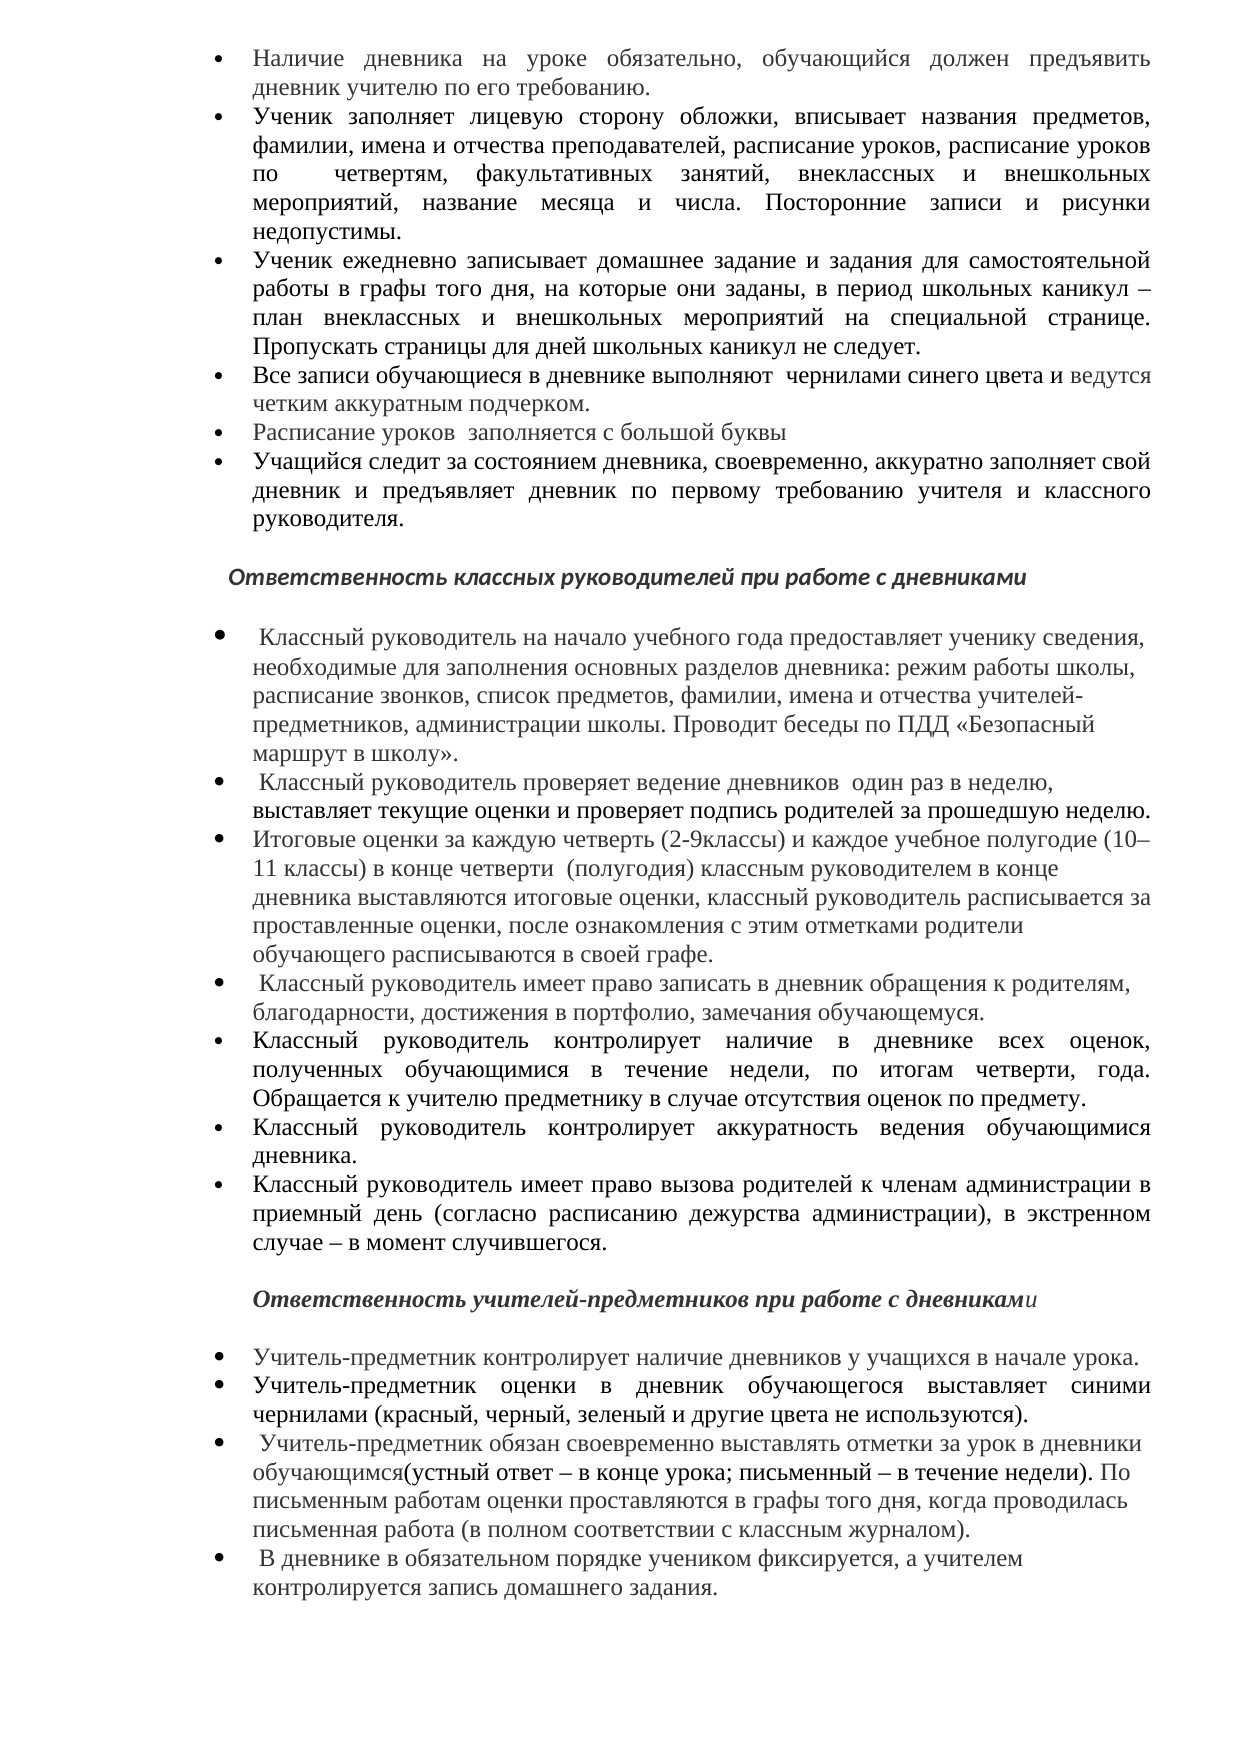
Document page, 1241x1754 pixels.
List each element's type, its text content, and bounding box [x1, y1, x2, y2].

list Расписание уроков заполняется с большой буквы [215, 417, 1152, 446]
list В дневнике в обязательном порядке учеником фиксируется, а учителем контролируется запись домашнего задания. [215, 1543, 1152, 1601]
text Ответственность учителей-предметников при работе с дневниками [252, 1284, 1152, 1342]
subtitle Классный руководитель проверяет ведение дневников один раз в неделю, выставляет текущие оценки и проверяет подпись родителей за прошедшую неделю. [215, 767, 1152, 824]
list Учитель-предметник обязан своевременно выставлять отметки за урок в дневники обучающимся(устный ответ – в конце урока; письменный – в течение недели). По письменным работам оценки проставляются в графы того дня, когда проводилась письменная работа (в полном соответствии с классным журналом). [215, 1428, 1152, 1543]
list Ученик ежедневно записывает домашнее задание и задания для самостоятельной работы в графы того дня, на которые они заданы, в период школьных каникул – план внеклассных и внешкольных мероприятий на специальной странице. Пропускать страницы для дней школьных каникул не следует. [215, 245, 1152, 360]
list Учитель-предметник контролирует наличие дневников у учащихся в начале урока. [215, 1342, 1152, 1371]
list Учитель-предметник оценки в дневник обучающегося выставляет синими чернилами (красный, черный, зеленый и другие цвета не используются). [215, 1371, 1152, 1428]
subtitle Классный руководитель имеет право записать в дневник обращения к родителям, благодарности, достижения в портфолио, замечания обучающемуся. [215, 968, 1152, 1026]
list Все записи обучающиеся в дневнике выполняют чернилами синего цвета и ведутся четким аккуратным подчерком. [215, 360, 1152, 417]
list Классный руководитель контролирует аккуратность ведения обучающимися дневника. [215, 1112, 1152, 1169]
list Ученик заполняет лицевую сторону обложки, вписывает названия предметов, фамилии, имена и отчества преподавателей, расписание уроков, расписание уроков по четвертям, факультативных занятий, внеклассных и внешкольных мероприятий, название месяца и числа. Посторонние записи и рисунки недопустимы. [215, 101, 1152, 245]
list Классный руководитель имеет право вызова родителей к членам администрации в приемный день (согласно расписанию дежурства администрации), в экстренном случае – в момент случившегося. [215, 1169, 1152, 1256]
subtitle Классный руководитель на начало учебного года предоставляет ученику сведения, необходимые для заполнения основных разделов дневника: режим работы школы, расписание звонков, список предметов, фамилии, имена и отчества учителей-предметников, администрации школы. Проводит беседы по ПДД «Безопасный маршрут в школу». [215, 622, 1152, 767]
subtitle Ответственность классных руководителей при работе с дневниками [177, 561, 1152, 592]
list Классный руководитель контролирует наличие в дневнике всех оценок, полученных обучающимися в течение недели, по итогам четверти, года. Обращается к учителю предметнику в случае отсутствия оценок по предмету. [215, 1026, 1152, 1112]
list Учащийся следит за состоянием дневника, своевременно, аккуратно заполняет свой дневник и предъявляет дневник по первому требованию учителя и классного руководителя. [215, 446, 1152, 532]
list Наличие дневника на уроке обязательно, обучающийся должен предъявить дневник учителю по его требованию. [215, 43, 1152, 101]
subtitle Итоговые оценки за каждую четверть (2-9классы) и каждое учебное полугодие (10–11 классы) в конце четверти (полугодия) классным руководителем в конце дневника выставляются итоговые оценки, классный руководитель расписывается за проставленные оценки, после ознакомления с этим отметками родители обучающего расписываются в своей графе. [215, 824, 1152, 968]
